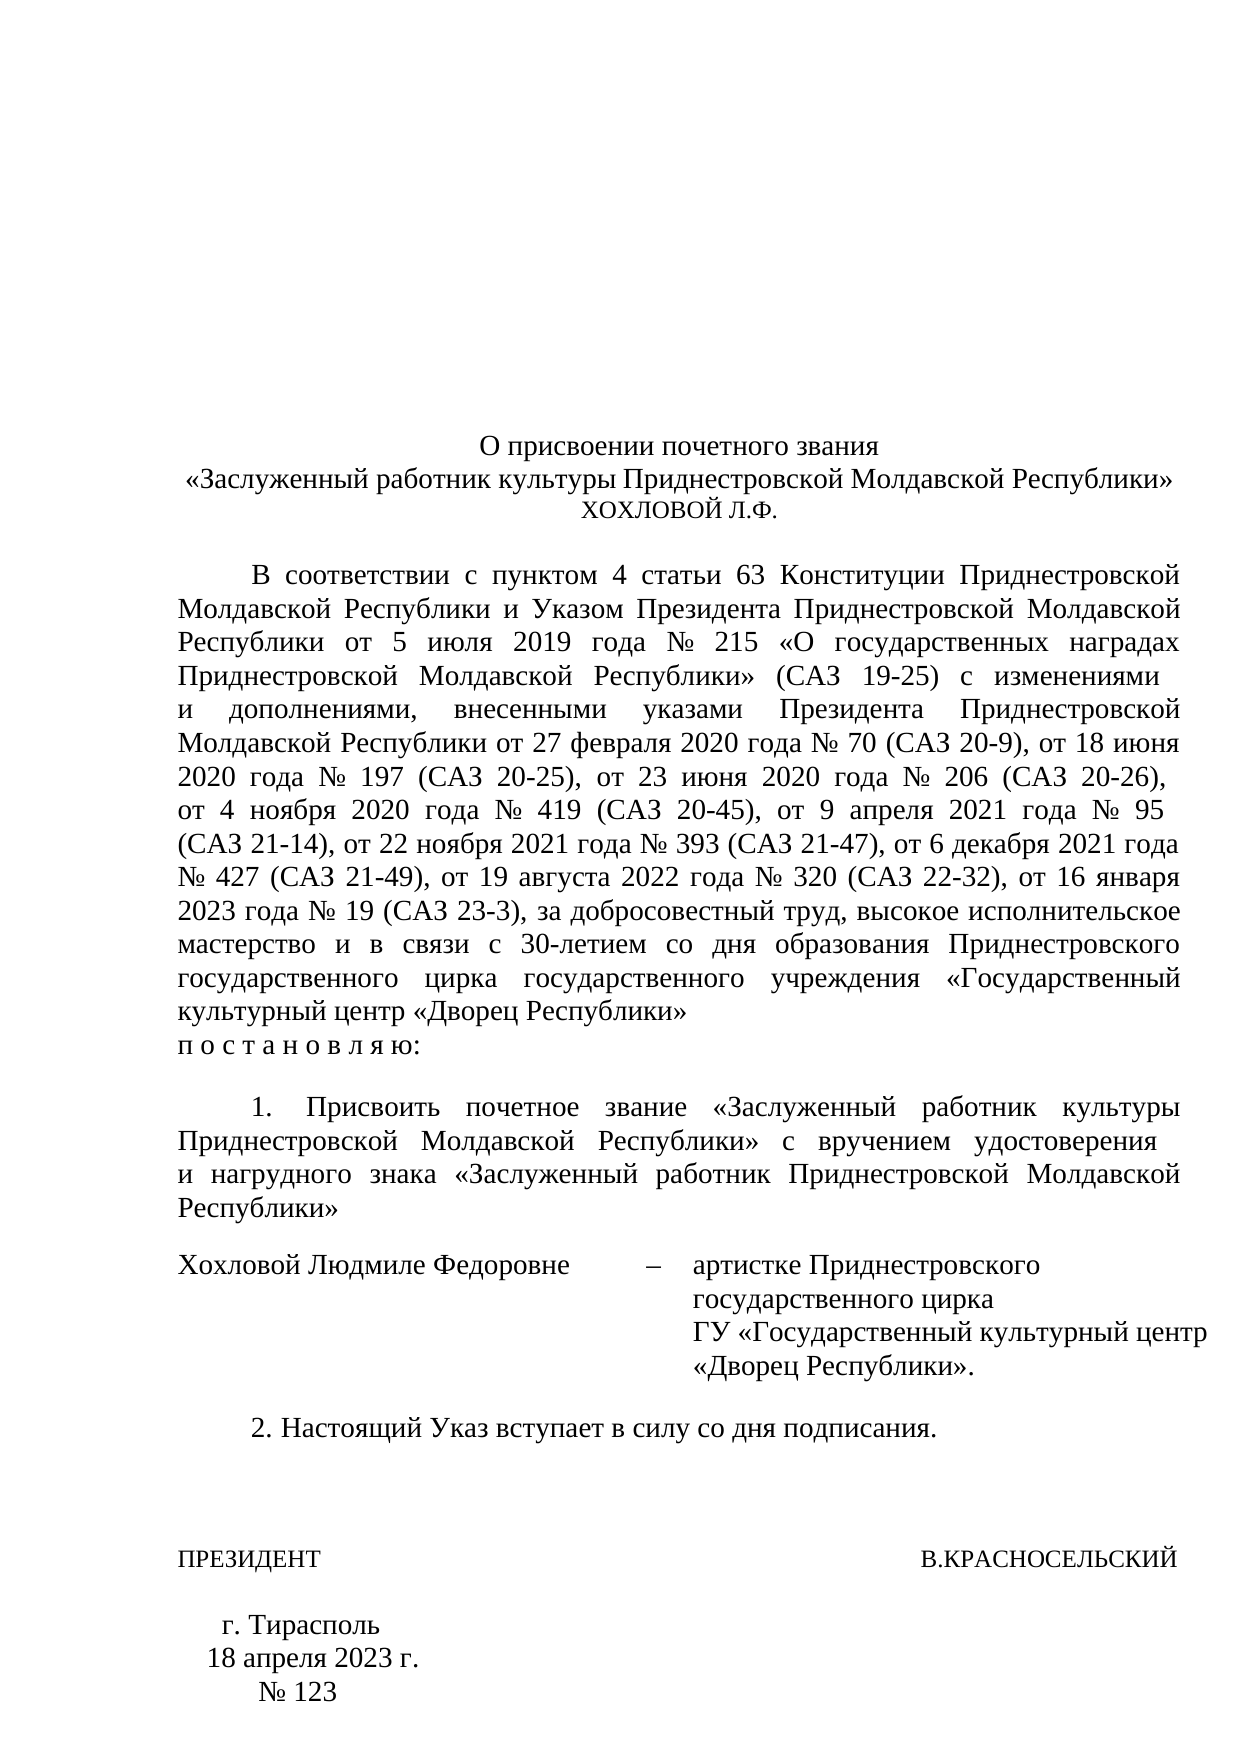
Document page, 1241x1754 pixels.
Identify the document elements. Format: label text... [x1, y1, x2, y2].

text п о с т а н о в л я ю: [177, 1027, 1181, 1061]
text ПРЕЗИДЕНТ В.КРАСНОСЕЛЬСКИЙ [177, 1544, 1181, 1573]
list Присвоить почетное звание «Заслуженный работник культуры Приднестровской Молдавской Республики» с вручением удостоверения и нагрудного знака «Заслуженный работник Приднестровской Молдавской Республики» [177, 1089, 1181, 1223]
text № 123 [177, 1674, 1181, 1707]
text О присвоении почетного звания [177, 428, 1181, 462]
text В соответствии с пунктом 4 статьи 63 Конституции Приднестровской Молдавской Республики и Указом Президента Приднестровской Молдавской Республики от 5 июля 2019 года № 215 «О государственных наградах Приднестровской Молдавской Республики» (САЗ 19-25) с изменениями и дополнениями, внесенными указами Президента Приднестровской Молдавской Республики от 27 февраля 2020 года № 70 (САЗ 20-9), от 18 июня 2020 года № 197 (САЗ 20-25), от 23 июня 2020 года № 206 (САЗ 20-26), от 4 ноября 2020 года № 419 (САЗ 20-45), от 9 апреля 2021 года № 95 (САЗ 21-14), от 22 ноября 2021 года № 393 (САЗ 21-47), от 6 декабря 2021 года № 427 (САЗ 21-49), от 19 августа 2022 года № 320 (САЗ 22-32), от 16 января 2023 года № 19 (САЗ 23-3), за добросовестный труд, высокое исполнительское мастерство и в связи с 30-летием со дня образования Приднестровского государственного цирка государственного учреждения «Государственный культурный центр «Дворец Республики» [177, 557, 1181, 1027]
text г. Тирасполь [177, 1607, 1181, 1640]
table_header Хохловой Людмиле Федоровне [177, 1248, 635, 1382]
text «Заслуженный работник культуры Приднестровской Молдавской Республики» ХОХЛОВОЙ Л.Ф. [177, 462, 1181, 524]
text 18 апреля 2023 г. [177, 1640, 1181, 1674]
list Настоящий Указ вступает в силу со дня подписания. [177, 1410, 1181, 1444]
table_header – [635, 1248, 681, 1382]
table_header артистке Приднестровского государственного цирка ГУ «Государственный культурный центр «Дворец Республики». [681, 1248, 1224, 1382]
